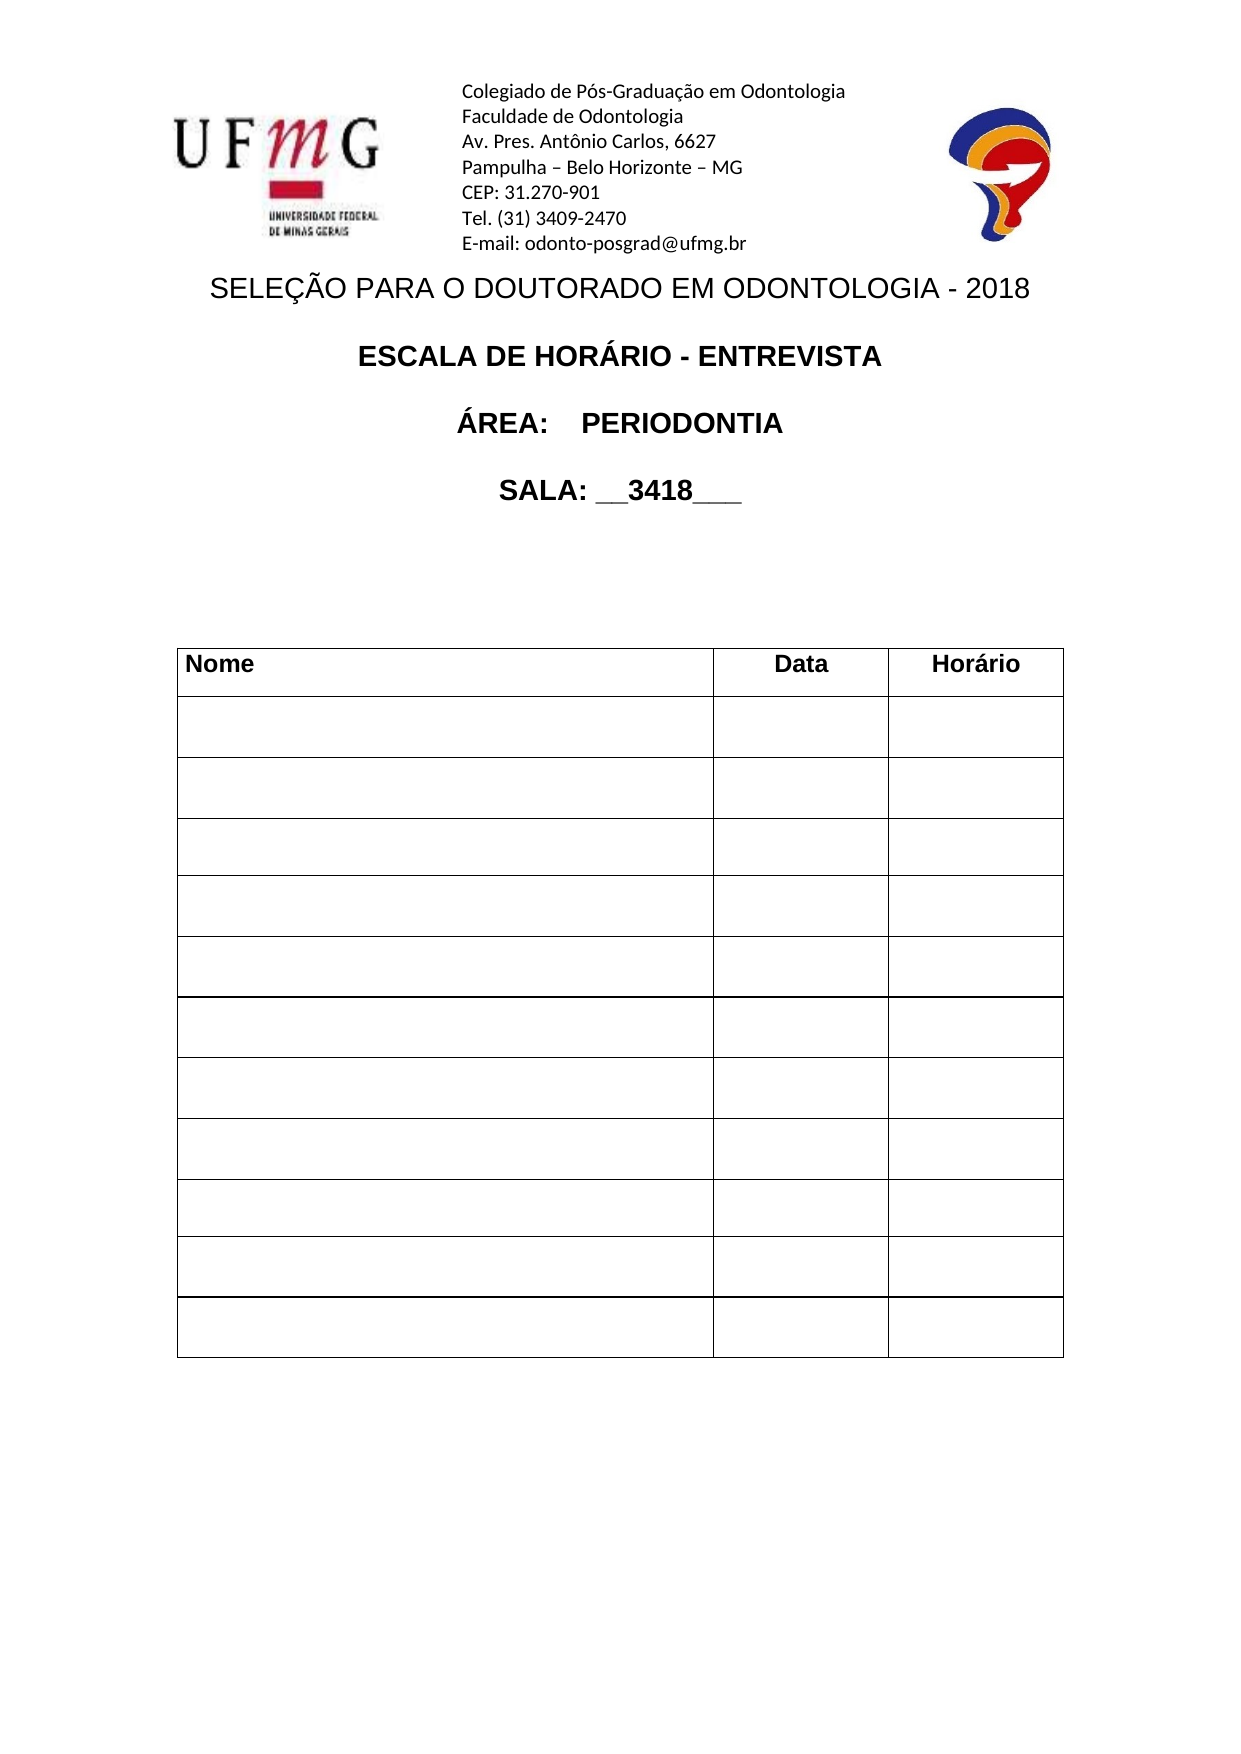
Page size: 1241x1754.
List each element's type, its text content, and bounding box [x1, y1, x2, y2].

picture [938, 89, 1065, 259]
table_cell [714, 1119, 888, 1178]
table_header Horário [889, 649, 1063, 696]
table_cell [178, 1180, 713, 1236]
table_cell [889, 1237, 1063, 1296]
picture [160, 81, 385, 245]
table_cell [889, 998, 1063, 1057]
table_cell [889, 1119, 1063, 1178]
table_cell [889, 819, 1063, 875]
table_cell [178, 937, 713, 996]
table_cell [889, 1058, 1063, 1118]
table_cell [178, 1058, 713, 1118]
table_cell [714, 1180, 888, 1236]
table_cell [714, 758, 888, 818]
table_cell [178, 819, 713, 875]
text SELEÇÃO PARA O DOUTORADO EM ODONTOLOGIA - 2018 [177, 148, 1063, 305]
table_cell [714, 1058, 888, 1118]
table_cell [178, 1298, 713, 1357]
table_cell [889, 697, 1063, 757]
table_cell [178, 1119, 713, 1178]
table_cell [178, 998, 713, 1057]
table_cell [178, 876, 713, 936]
table_cell [714, 819, 888, 875]
text sala: __3418___ [177, 473, 1063, 506]
table_cell [178, 697, 713, 757]
text ESCALA DE HORÁRIO - ENTREVISTA [177, 338, 1063, 372]
table_cell [889, 1298, 1063, 1357]
table_header Data [714, 649, 888, 696]
table_cell [889, 1180, 1063, 1236]
table_cell [889, 876, 1063, 936]
table_cell [889, 758, 1063, 818]
table_cell [889, 937, 1063, 996]
text área: PERIODONTIA [177, 406, 1063, 439]
table_cell [714, 937, 888, 996]
table_cell [178, 1237, 713, 1296]
table_cell [714, 876, 888, 936]
table_cell [178, 758, 713, 818]
table_header Nome [178, 649, 713, 696]
table_cell [714, 1237, 888, 1296]
table_cell [714, 998, 888, 1057]
table_cell [714, 697, 888, 757]
table_cell [714, 1298, 888, 1357]
